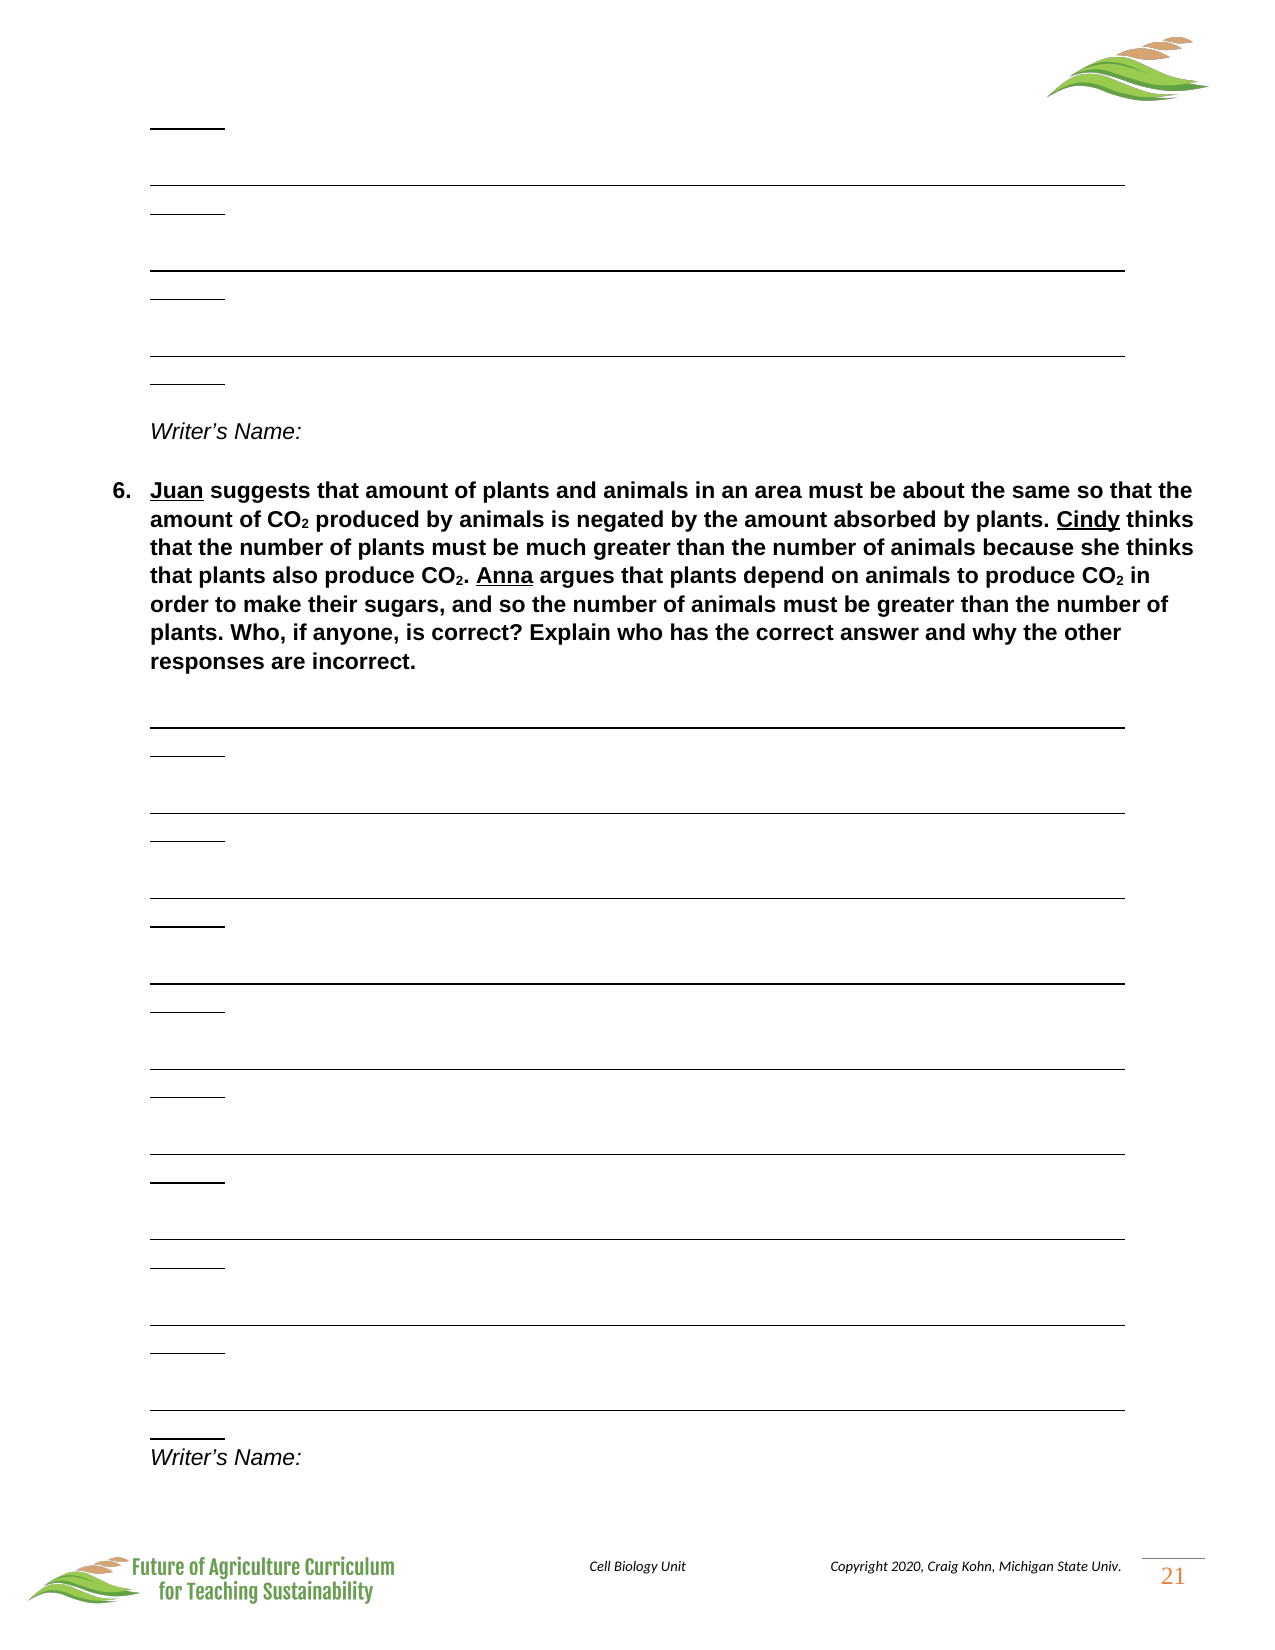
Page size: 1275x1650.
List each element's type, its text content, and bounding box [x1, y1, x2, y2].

picture [1043, 37, 1212, 104]
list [112, 106, 1200, 475]
picture [27, 1534, 401, 1628]
list Juan suggests that amount of plants and animals in an area must be about the same so that the amount of CO2 produced by animals is negated by the amount absorbed by plants. Cindy thinks that the number of plants must be much greater than the number of animals because she thinks that plants also produce CO2. Anna argues that plants depend on animals to produce CO2 in order to make their sugars, and so the number of animals must be greater than the number of plants. Who, if anyone, is correct? Explain who has the correct answer and why the other responses are incorrect. Writer’s Name: [112, 477, 1200, 1501]
